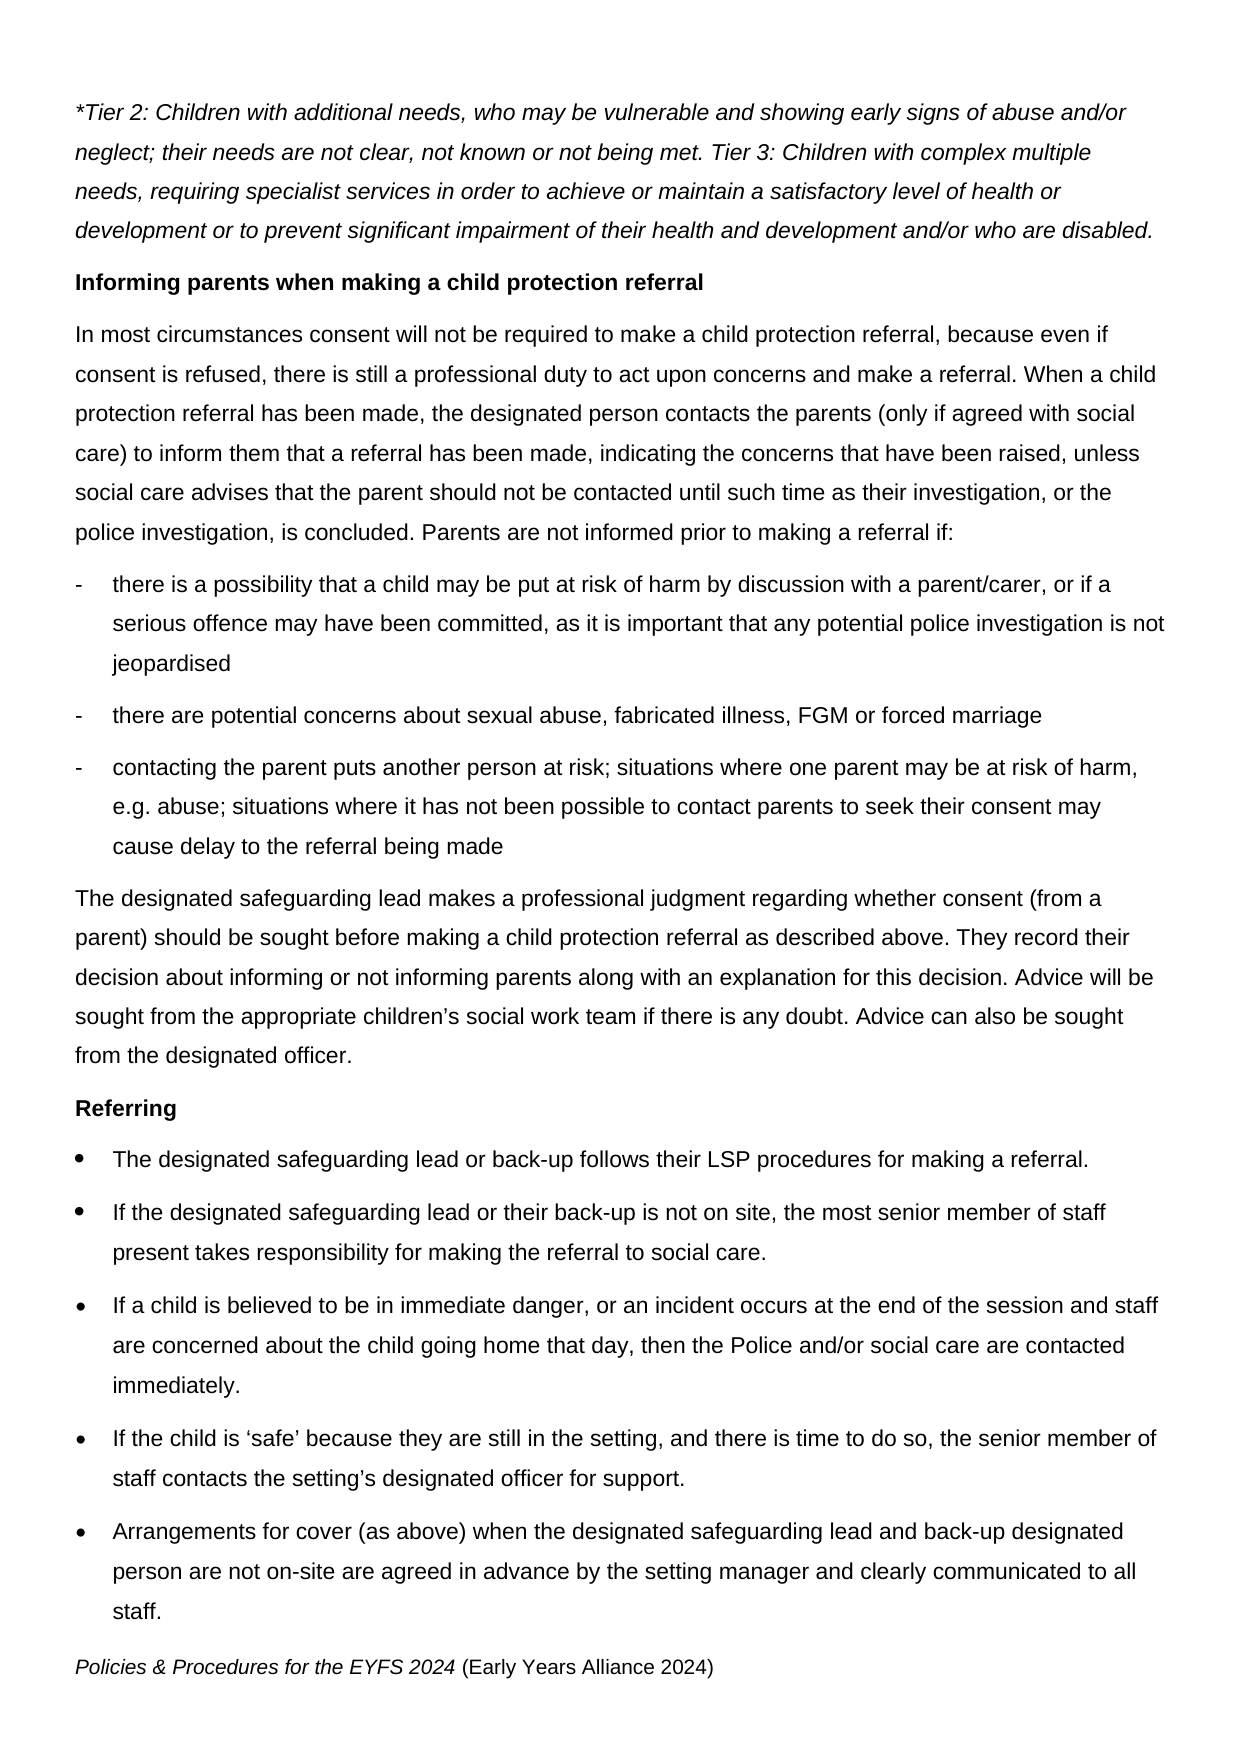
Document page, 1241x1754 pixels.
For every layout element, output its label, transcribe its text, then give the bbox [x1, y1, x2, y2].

list If the child is ‘safe’ because they are still in the setting, and there is time to do so, the senior member of staff contacts the setting’s designated officer for support. [75, 1424, 1165, 1491]
text Informing parents when making a child protection referral [75, 269, 1165, 296]
list contacting the parent puts another person at risk; situations where one parent may be at risk of harm, e.g. abuse; situations where it has not been possible to contact parents to seek their consent may cause delay to the referral being made [75, 754, 1165, 859]
list The designated safeguarding lead or back-up follows their LSP procedures for making a referral. [75, 1146, 1165, 1173]
text The designated safeguarding lead makes a professional judgment regarding whether consent (from a parent) should be sought before making a child protection referral as described above. They record their decision about informing or not informing parents along with an explanation for this decision. Advice will be sought from the appropriate children’s social work team if there is any doubt. Advice can also be sought from the designated officer. [75, 884, 1165, 1069]
list Arrangements for cover (as above) when the designated safeguarding lead and back-up designated person are not on-site are agreed in advance by the setting manager and clearly communicated to all staff. [75, 1517, 1165, 1624]
list If a child is believed to be in immediate danger, or an incident occurs at the end of the session and staff are concerned about the child going home that day, then the Police and/or social care are contacted immediately. [75, 1291, 1165, 1398]
text *Tier 2: Children with additional needs, who may be vulnerable and showing early signs of abuse and/or neglect; their needs are not clear, not known or not being met. Tier 3: Children with complex multiple needs, requiring specialist services in order to achieve or maintain a satisfactory level of health or development or to prevent significant impairment of their health and development and/or who are disabled. [75, 99, 1165, 244]
text Referring [75, 1094, 1165, 1121]
list there is a possibility that a child may be put at risk of harm by discussion with a parent/carer, or if a serious offence may have been committed, as it is important that any potential police investigation is not jeopardised [75, 571, 1165, 676]
list there are potential concerns about sexual abuse, fabricated illness, FGM or forced marriage [75, 702, 1165, 728]
text In most circumstances consent will not be required to make a child protection referral, because even if consent is refused, there is still a professional duty to act upon concerns and make a referral. When a child protection referral has been made, the designated person contacts the parents (only if agreed with social care) to inform them that a referral has been made, indicating the concerns that have been raised, unless social care advises that the parent should not be contacted until such time as their investigation, or the police investigation, is concluded. Parents are not informed prior to making a referral if: [75, 321, 1165, 545]
list If the designated safeguarding lead or their back-up is not on site, the most senior member of staff present takes responsibility for making the referral to social care. [75, 1199, 1165, 1266]
